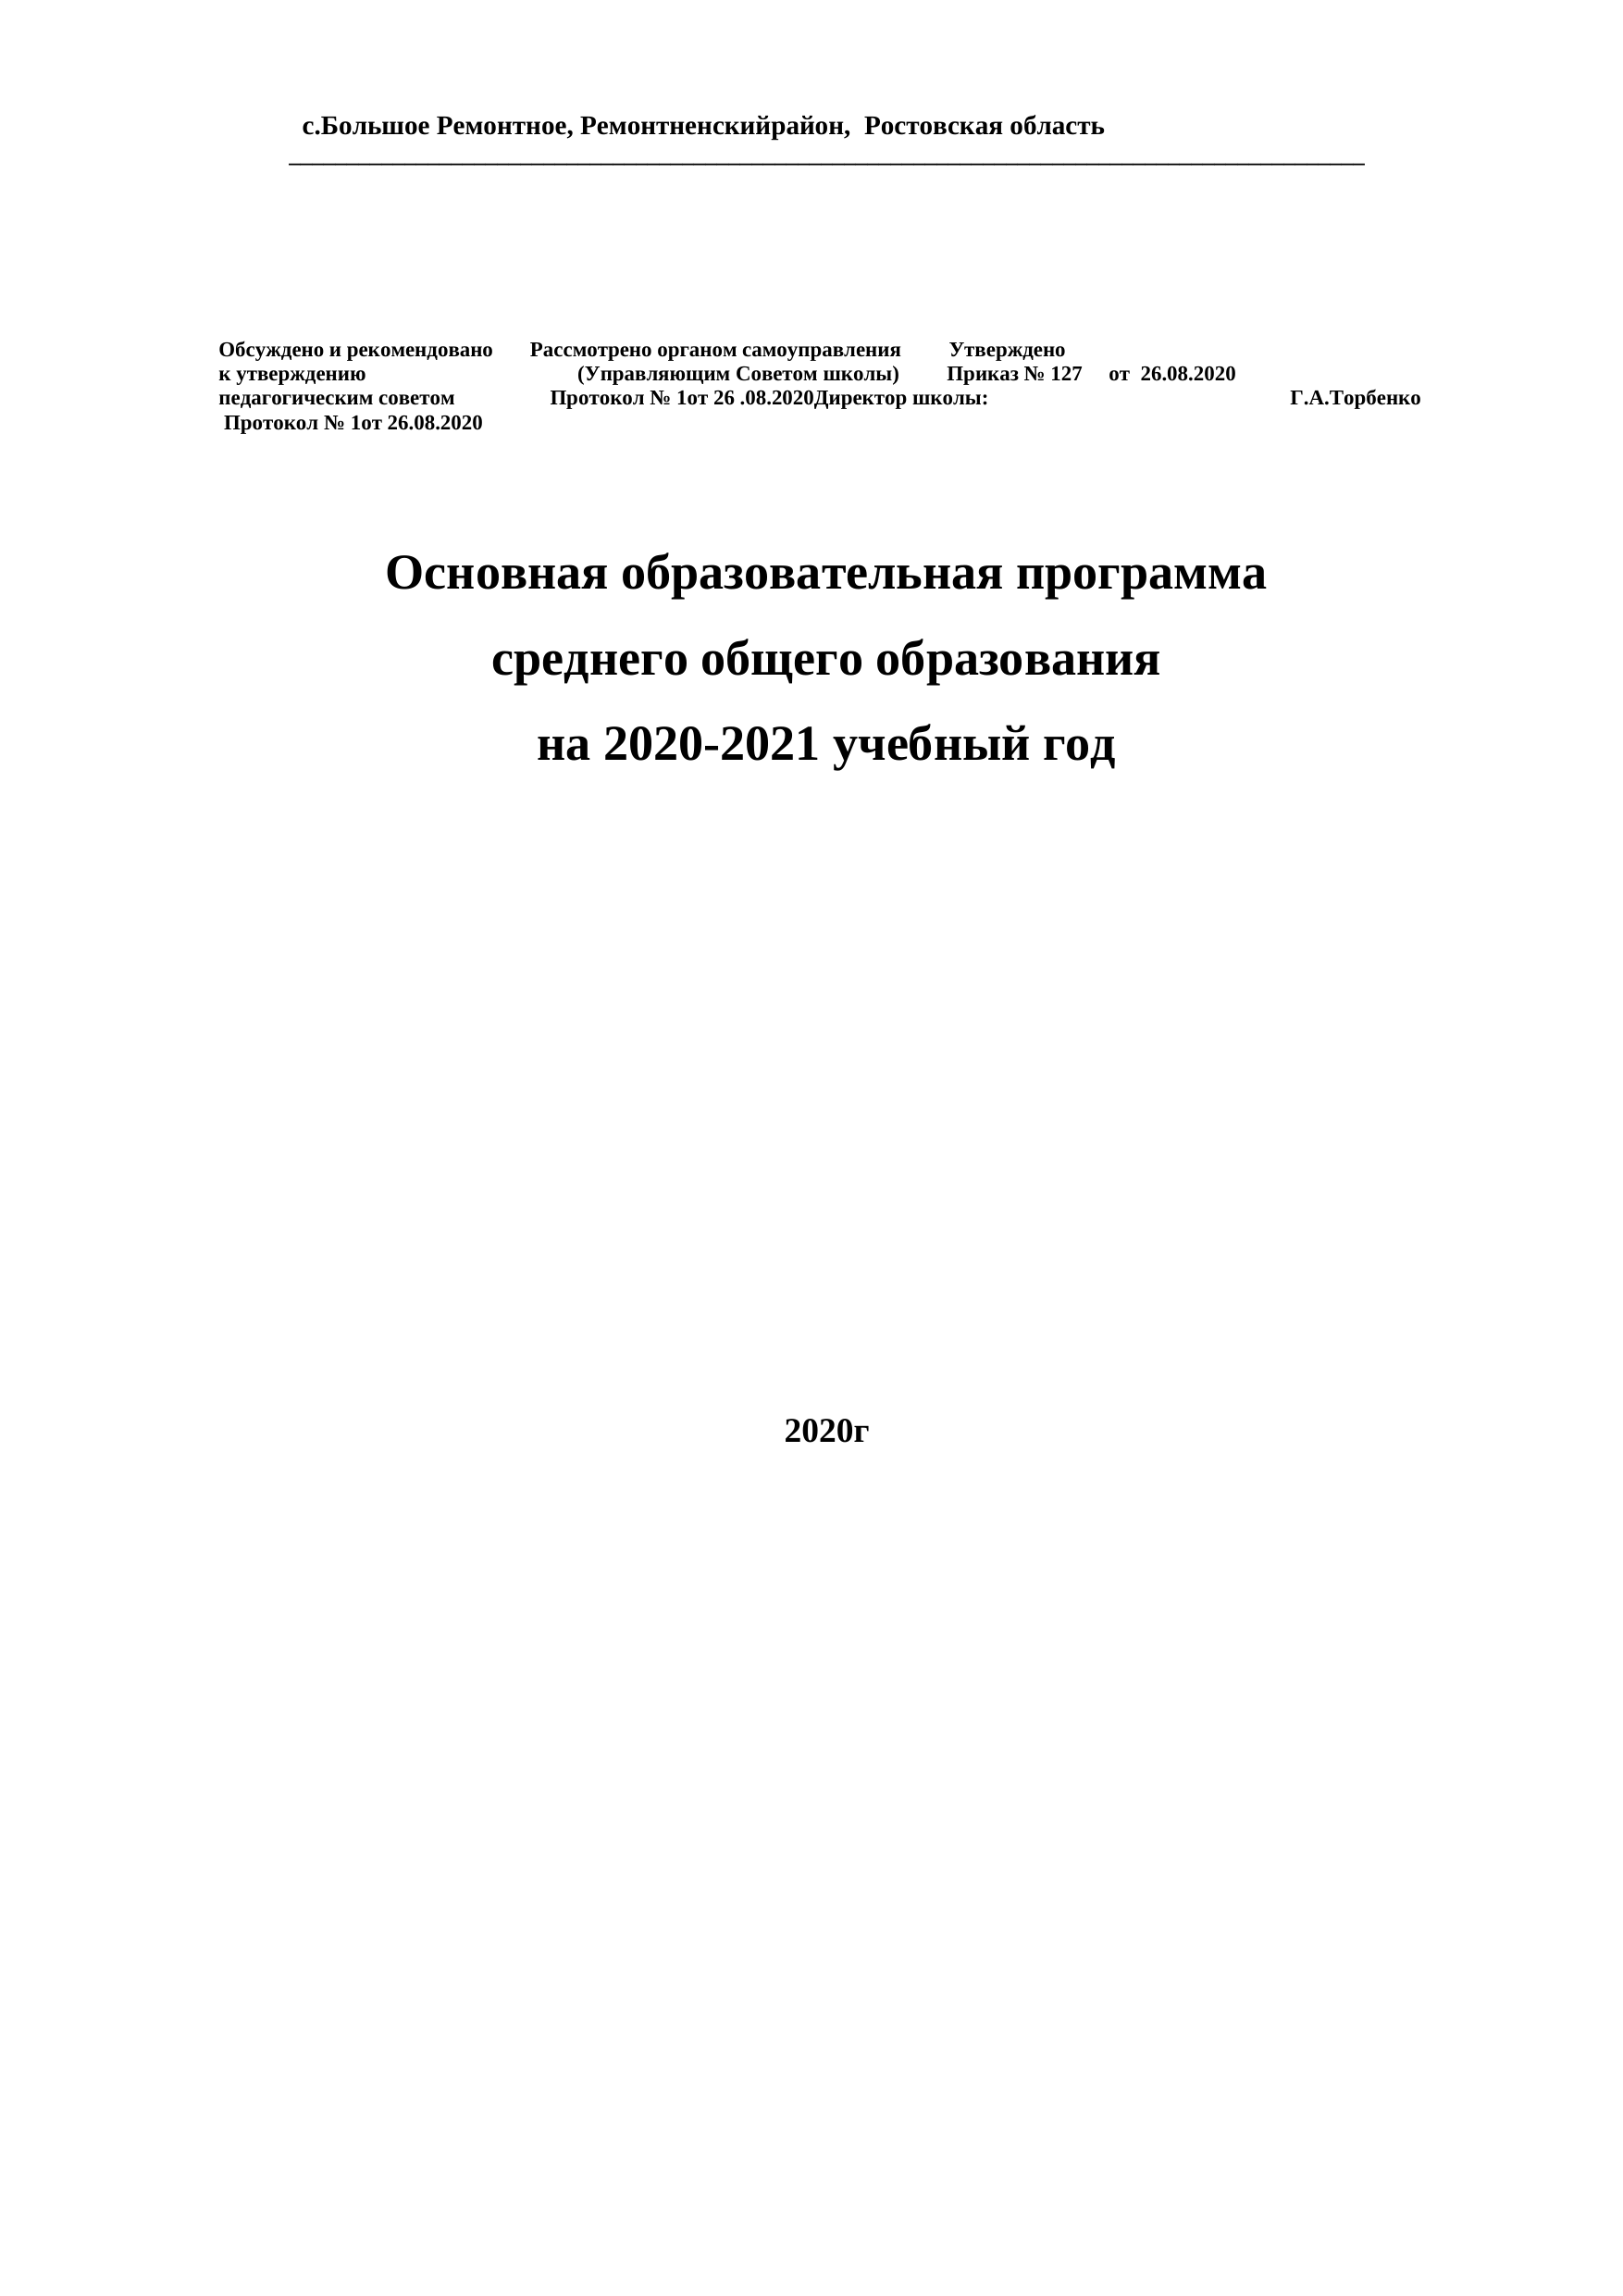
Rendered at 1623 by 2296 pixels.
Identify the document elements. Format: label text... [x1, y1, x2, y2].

text Основная образовательная программа [218, 542, 1434, 600]
text педагогическим советом Протокол № 1от 26 .08.2020Директор школы: Г.А.Торбенко [218, 385, 1434, 410]
text на 2020-2021 учебный год [218, 714, 1434, 771]
text _____________________________________________________________________________________________ [218, 141, 1434, 168]
text с.Большое Ремонтное, Ремонтненскийрайон, Ростовская область [0, 109, 1434, 141]
text к утверждению (Управляющим Советом школы) Приказ № 127 от 26.08.2020 [218, 361, 1434, 385]
text 2020г [218, 1410, 1434, 1450]
text Протокол № 1от 26.08.2020 [218, 410, 1434, 434]
text Обсуждено и рекомендовано Рассмотрено органом самоуправления Утверждено [218, 337, 1434, 361]
text среднего общего образования [218, 628, 1434, 686]
